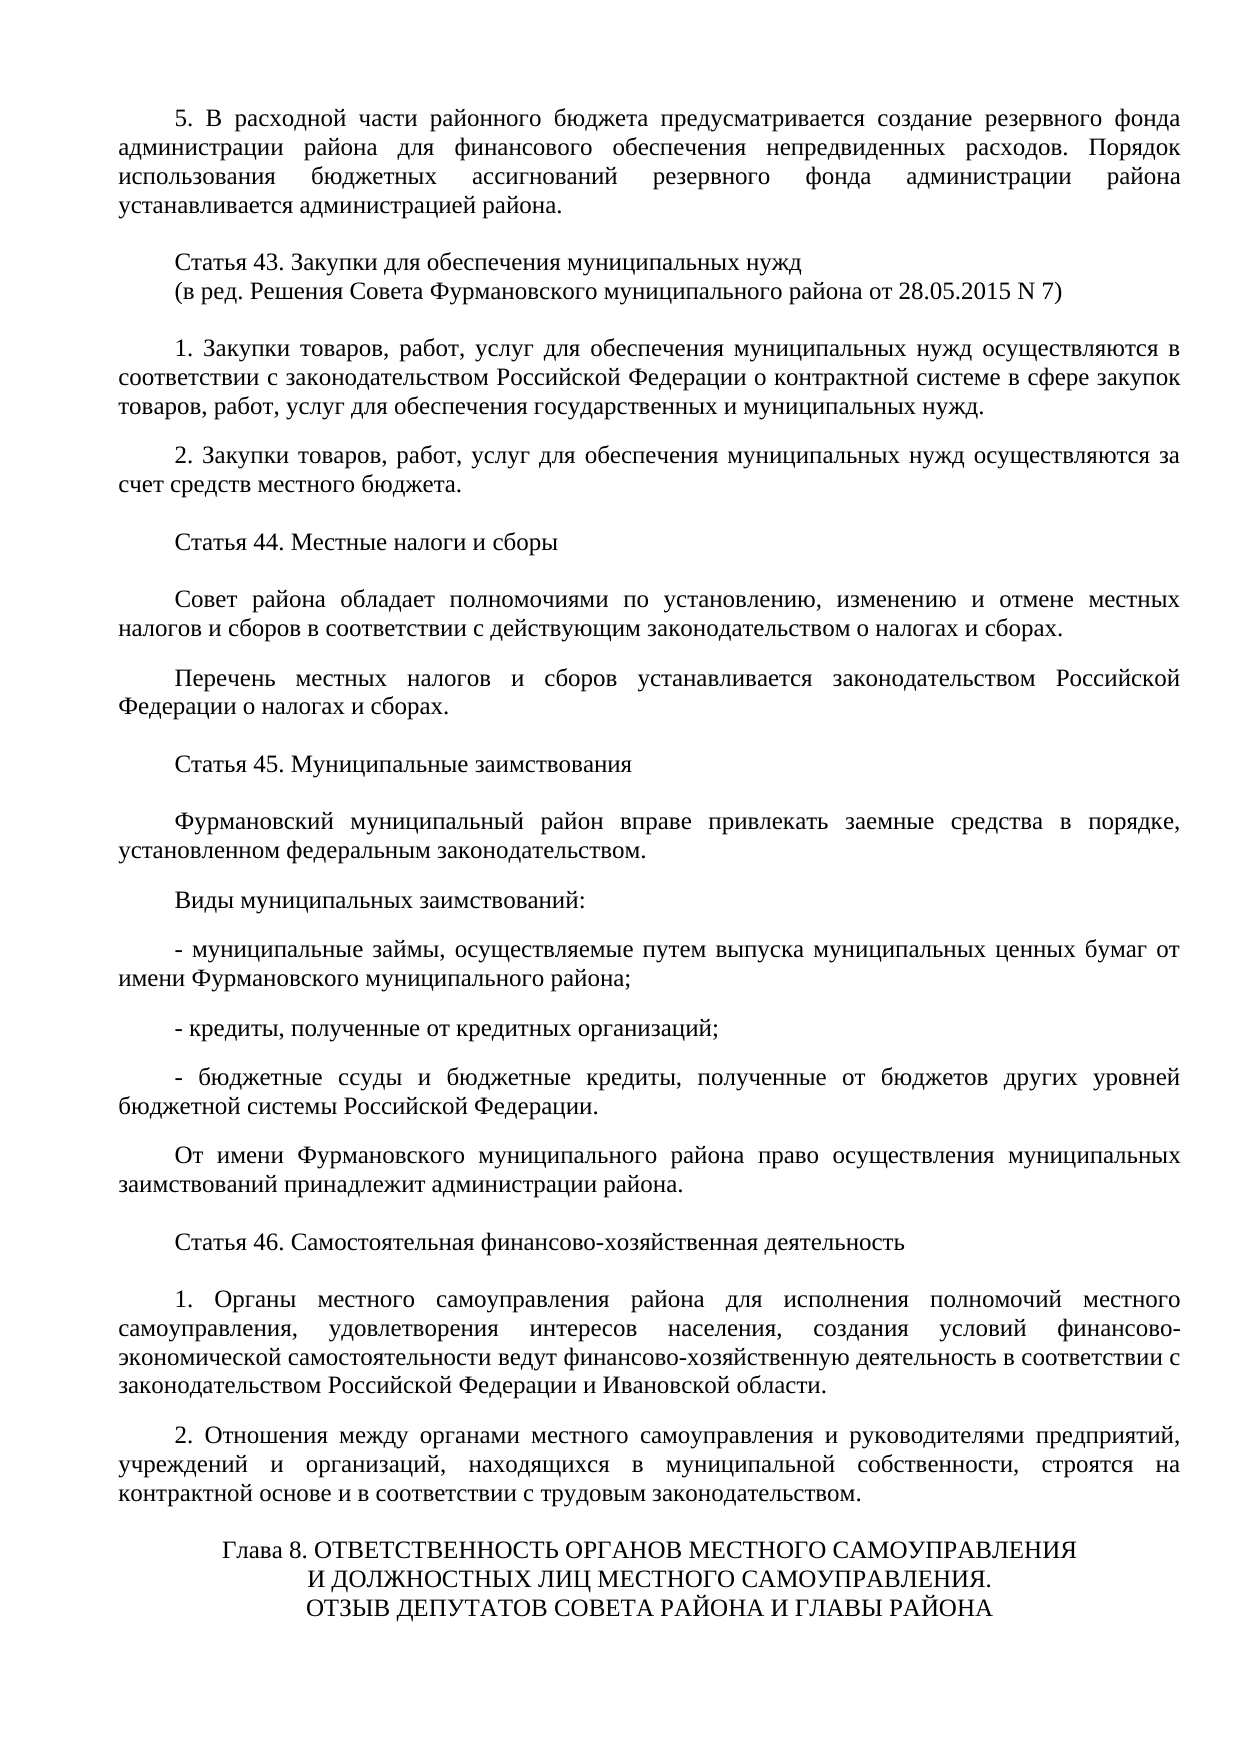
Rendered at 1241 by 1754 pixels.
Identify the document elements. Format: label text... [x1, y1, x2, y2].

text - кредиты, полученные от кредитных организаций; [118, 1013, 1181, 1041]
text Статья 43. Закупки для обеспечения муниципальных нужд [118, 247, 1181, 276]
text 1. Закупки товаров, работ, услуг для обеспечения муниципальных нужд осуществляются в соответствии с законодательством Российской Федерации о контрактной системе в сфере закупок товаров, работ, услуг для обеспечения государственных и муниципальных нужд. [118, 333, 1181, 420]
text 2. Закупки товаров, работ, услуг для обеспечения муниципальных нужд осуществляются за счет средств местного бюджета. [118, 441, 1181, 498]
text Глава 8. ОТВЕТСТВЕННОСТЬ ОРГАНОВ МЕСТНОГО САМОУПРАВЛЕНИЯ [118, 1535, 1181, 1564]
text Совет района обладает полномочиями по установлению, изменению и отмене местных налогов и сборов в соответствии с действующим законодательством о налогах и сборах. [118, 584, 1181, 642]
text 2. Отношения между органами местного самоуправления и руководителями предприятий, учреждений и организаций, находящихся в муниципальной собственности, строятся на контрактной основе и в соответствии с трудовым законодательством. [118, 1420, 1181, 1506]
text И ДОЛЖНОСТНЫХ ЛИЦ МЕСТНОГО САМОУПРАВЛЕНИЯ. [118, 1564, 1181, 1593]
text - бюджетные ссуды и бюджетные кредиты, полученные от бюджетов других уровней бюджетной системы Российской Федерации. [118, 1062, 1181, 1120]
text Перечень местных налогов и сборов устанавливается законодательством Российской Федерации о налогах и сборах. [118, 663, 1181, 720]
text Статья 45. Муниципальные заимствования [118, 749, 1181, 778]
text 1. Органы местного самоуправления района для исполнения полномочий местного самоуправления, удовлетворения интересов населения, создания условий финансово-экономической самостоятельности ведут финансово-хозяйственную деятельность в соответствии с законодательством Российской Федерации и Ивановской области. [118, 1284, 1181, 1399]
text (в ред. Решения Совета Фурмановского муниципального района от 28.05.2015 N 7) [118, 276, 1181, 305]
text Статья 46. Самостоятельная финансово-хозяйственная деятельность [118, 1227, 1181, 1256]
text Виды муниципальных заимствований: [118, 885, 1181, 913]
text Фурмановский муниципальный район вправе привлекать заемные средства в порядке, установленном федеральным законодательством. [118, 806, 1181, 864]
text ОТЗЫВ ДЕПУТАТОВ СОВЕТА РАЙОНА И ГЛАВЫ РАЙОНА [118, 1593, 1181, 1621]
text От имени Фурмановского муниципального района право осуществления муниципальных заимствований принадлежит администрации района. [118, 1141, 1181, 1198]
text Статья 44. Местные налоги и сборы [118, 527, 1181, 556]
text - муниципальные займы, осуществляемые путем выпуска муниципальных ценных бумаг от имени Фурмановского муниципального района; [118, 934, 1181, 992]
text 5. В расходной части районного бюджета предусматривается создание резервного фонда администрации района для финансового обеспечения непредвиденных расходов. Порядок использования бюджетных ассигнований резервного фонда администрации района устанавливается администрацией района. [118, 103, 1181, 218]
